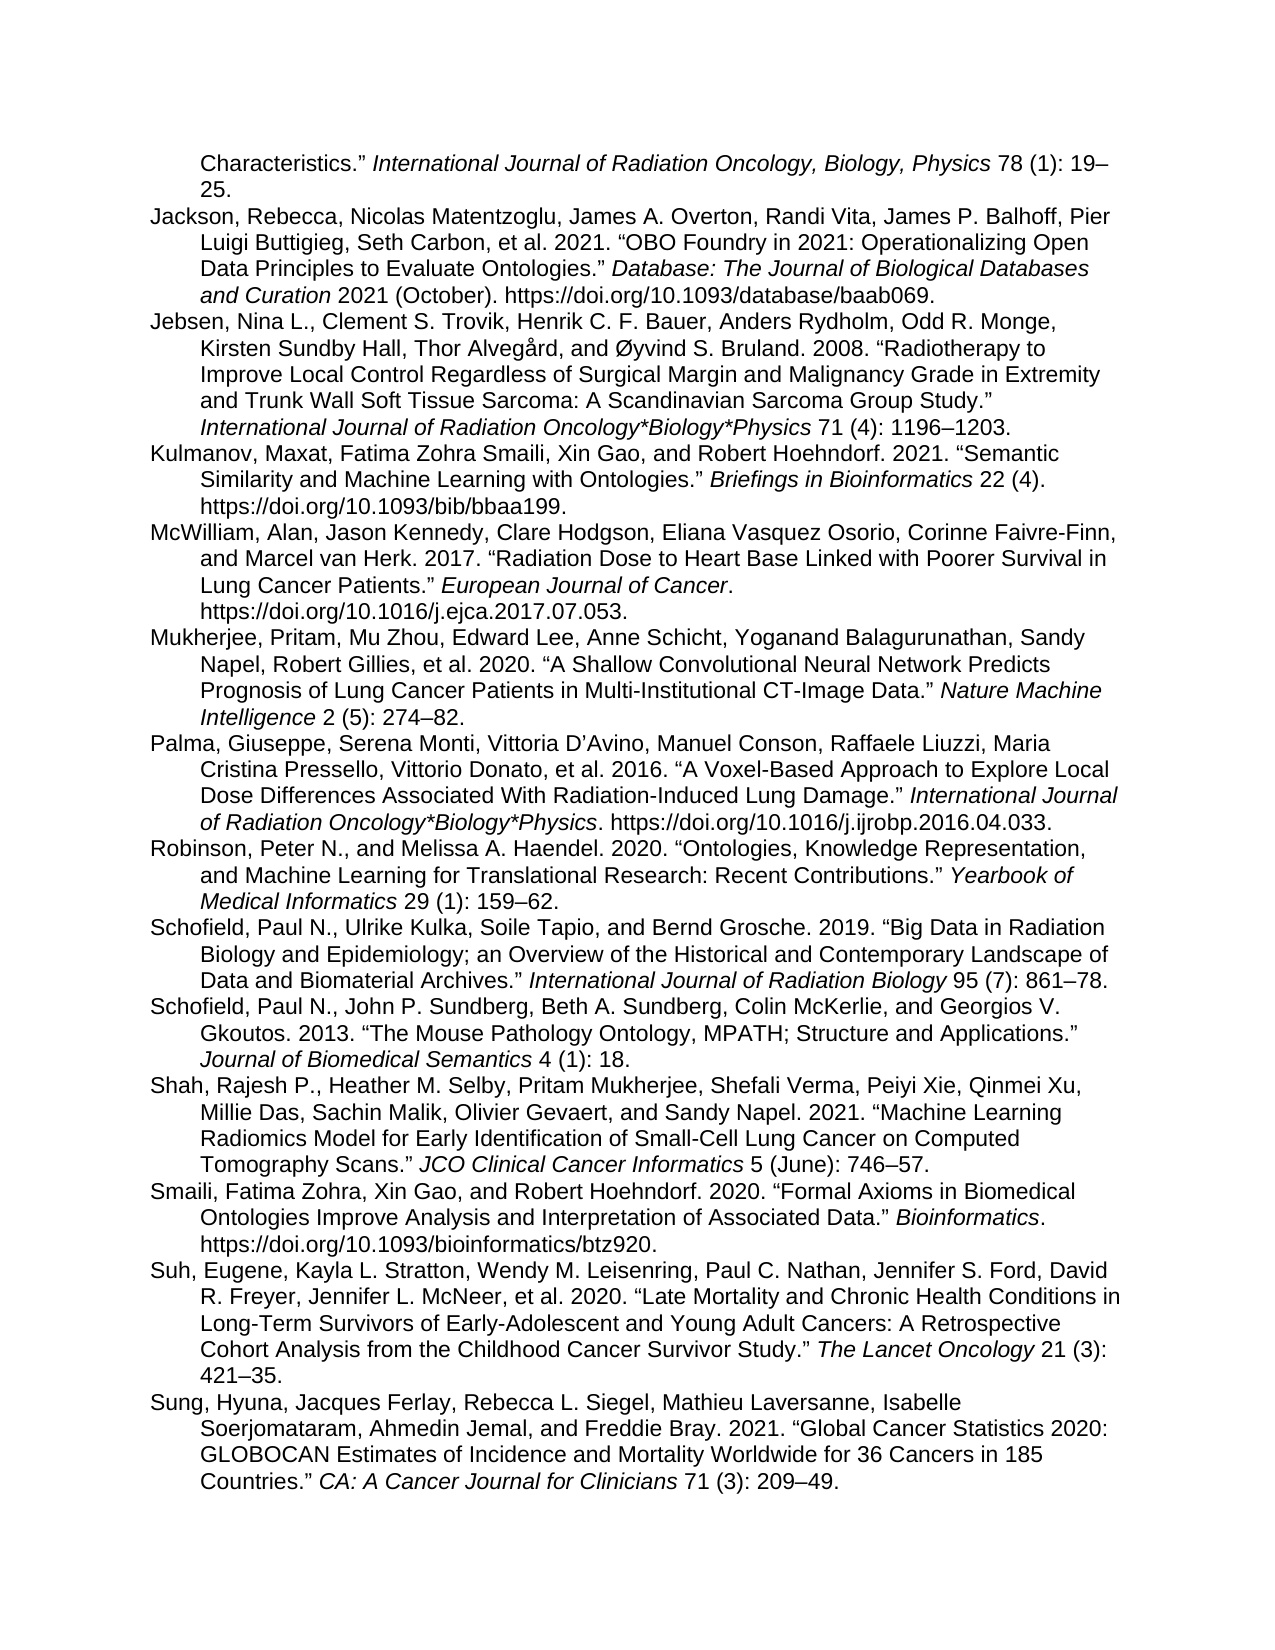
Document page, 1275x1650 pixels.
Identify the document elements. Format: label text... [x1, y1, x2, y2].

text Jackson, Rebecca, Nicolas Matentzoglu, James A. Overton, Randi Vita, James P. Balhoff, Pier Luigi Buttigieg, Seth Carbon, et al. 2021. “OBO Foundry in 2021: Operationalizing Open Data Principles to Evaluate Ontologies.” Database: The Journal of Biological Databases and Curation 2021 (October). https://doi.org/10.1093/database/baab069. [150, 203, 1125, 308]
text Suh, Eugene, Kayla L. Stratton, Wendy M. Leisenring, Paul C. Nathan, Jennifer S. Ford, David R. Freyer, Jennifer L. McNeer, et al. 2020. “Late Mortality and Chronic Health Conditions in Long-Term Survivors of Early-Adolescent and Young Adult Cancers: A Retrospective Cohort Analysis from the Childhood Cancer Survivor Study.” The Lancet Oncology 21 (3): 421–35. [150, 1257, 1125, 1389]
text Schofield, Paul N., Ulrike Kulka, Soile Tapio, and Bernd Grosche. 2019. “Big Data in Radiation Biology and Epidemiology; an Overview of the Historical and Contemporary Landscape of Data and Biomaterial Archives.” International Journal of Radiation Biology 95 (7): 861–78. [150, 914, 1125, 993]
text Mukherjee, Pritam, Mu Zhou, Edward Lee, Anne Schicht, Yoganand Balagurunathan, Sandy Napel, Robert Gillies, et al. 2020. “A Shallow Convolutional Neural Network Predicts Prognosis of Lung Cancer Patients in Multi-Institutional CT-Image Data.” Nature Machine Intelligence 2 (5): 274–82. [150, 624, 1125, 730]
text Jebsen, Nina L., Clement S. Trovik, Henrik C. F. Bauer, Anders Rydholm, Odd R. Monge, Kirsten Sundby Hall, Thor Alvegård, and Øyvind S. Bruland. 2008. “Radiotherapy to Improve Local Control Regardless of Surgical Margin and Malignancy Grade in Extremity and Trunk Wall Soft Tissue Sarcoma: A Scandinavian Sarcoma Group Study.” International Journal of Radiation Oncology*Biology*Physics 71 (4): 1196–1203. [150, 308, 1125, 440]
text Shah, Rajesh P., Heather M. Selby, Pritam Mukherjee, Shefali Verma, Peiyi Xie, Qinmei Xu, Millie Das, Sachin Malik, Olivier Gevaert, and Sandy Napel. 2021. “Machine Learning Radiomics Model for Early Identification of Small-Cell Lung Cancer on Computed Tomography Scans.” JCO Clinical Cancer Informatics 5 (June): 746–57. [150, 1072, 1125, 1178]
text McWilliam, Alan, Jason Kennedy, Clare Hodgson, Eliana Vasquez Osorio, Corinne Faivre-Finn, and Marcel van Herk. 2017. “Radiation Dose to Heart Base Linked with Poorer Survival in Lung Cancer Patients.” European Journal of Cancer. https://doi.org/10.1016/j.ejca.2017.07.053. [150, 519, 1125, 624]
text Smaili, Fatima Zohra, Xin Gao, and Robert Hoehndorf. 2020. “Formal Axioms in Biomedical Ontologies Improve Analysis and Interpretation of Associated Data.” Bioinformatics. https://doi.org/10.1093/bioinformatics/btz920. [150, 1178, 1125, 1257]
text Sung, Hyuna, Jacques Ferlay, Rebecca L. Siegel, Mathieu Laversanne, Isabelle Soerjomataram, Ahmedin Jemal, and Freddie Bray. 2021. “Global Cancer Statistics 2020: GLOBOCAN Estimates of Incidence and Mortality Worldwide for 36 Cancers in 185 Countries.” CA: A Cancer Journal for Clinicians 71 (3): 209–49. [150, 1389, 1125, 1494]
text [150, 150, 1125, 203]
text Robinson, Peter N., and Melissa A. Haendel. 2020. “Ontologies, Knowledge Representation, and Machine Learning for Translational Research: Recent Contributions.” Yearbook of Medical Informatics 29 (1): 159–62. [150, 835, 1125, 914]
text Schofield, Paul N., John P. Sundberg, Beth A. Sundberg, Colin McKerlie, and Georgios V. Gkoutos. 2013. “The Mouse Pathology Ontology, MPATH; Structure and Applications.” Journal of Biomedical Semantics 4 (1): 18. [150, 993, 1125, 1072]
text Kulmanov, Maxat, Fatima Zohra Smaili, Xin Gao, and Robert Hoehndorf. 2021. “Semantic Similarity and Machine Learning with Ontologies.” Briefings in Bioinformatics 22 (4). https://doi.org/10.1093/bib/bbaa199. [150, 440, 1125, 519]
text Palma, Giuseppe, Serena Monti, Vittoria D’Avino, Manuel Conson, Raffaele Liuzzi, Maria Cristina Pressello, Vittorio Donato, et al. 2016. “A Voxel-Based Approach to Explore Local Dose Differences Associated With Radiation-Induced Lung Damage.” International Journal of Radiation Oncology*Biology*Physics. https://doi.org/10.1016/j.ijrobp.2016.04.033. [150, 730, 1125, 835]
